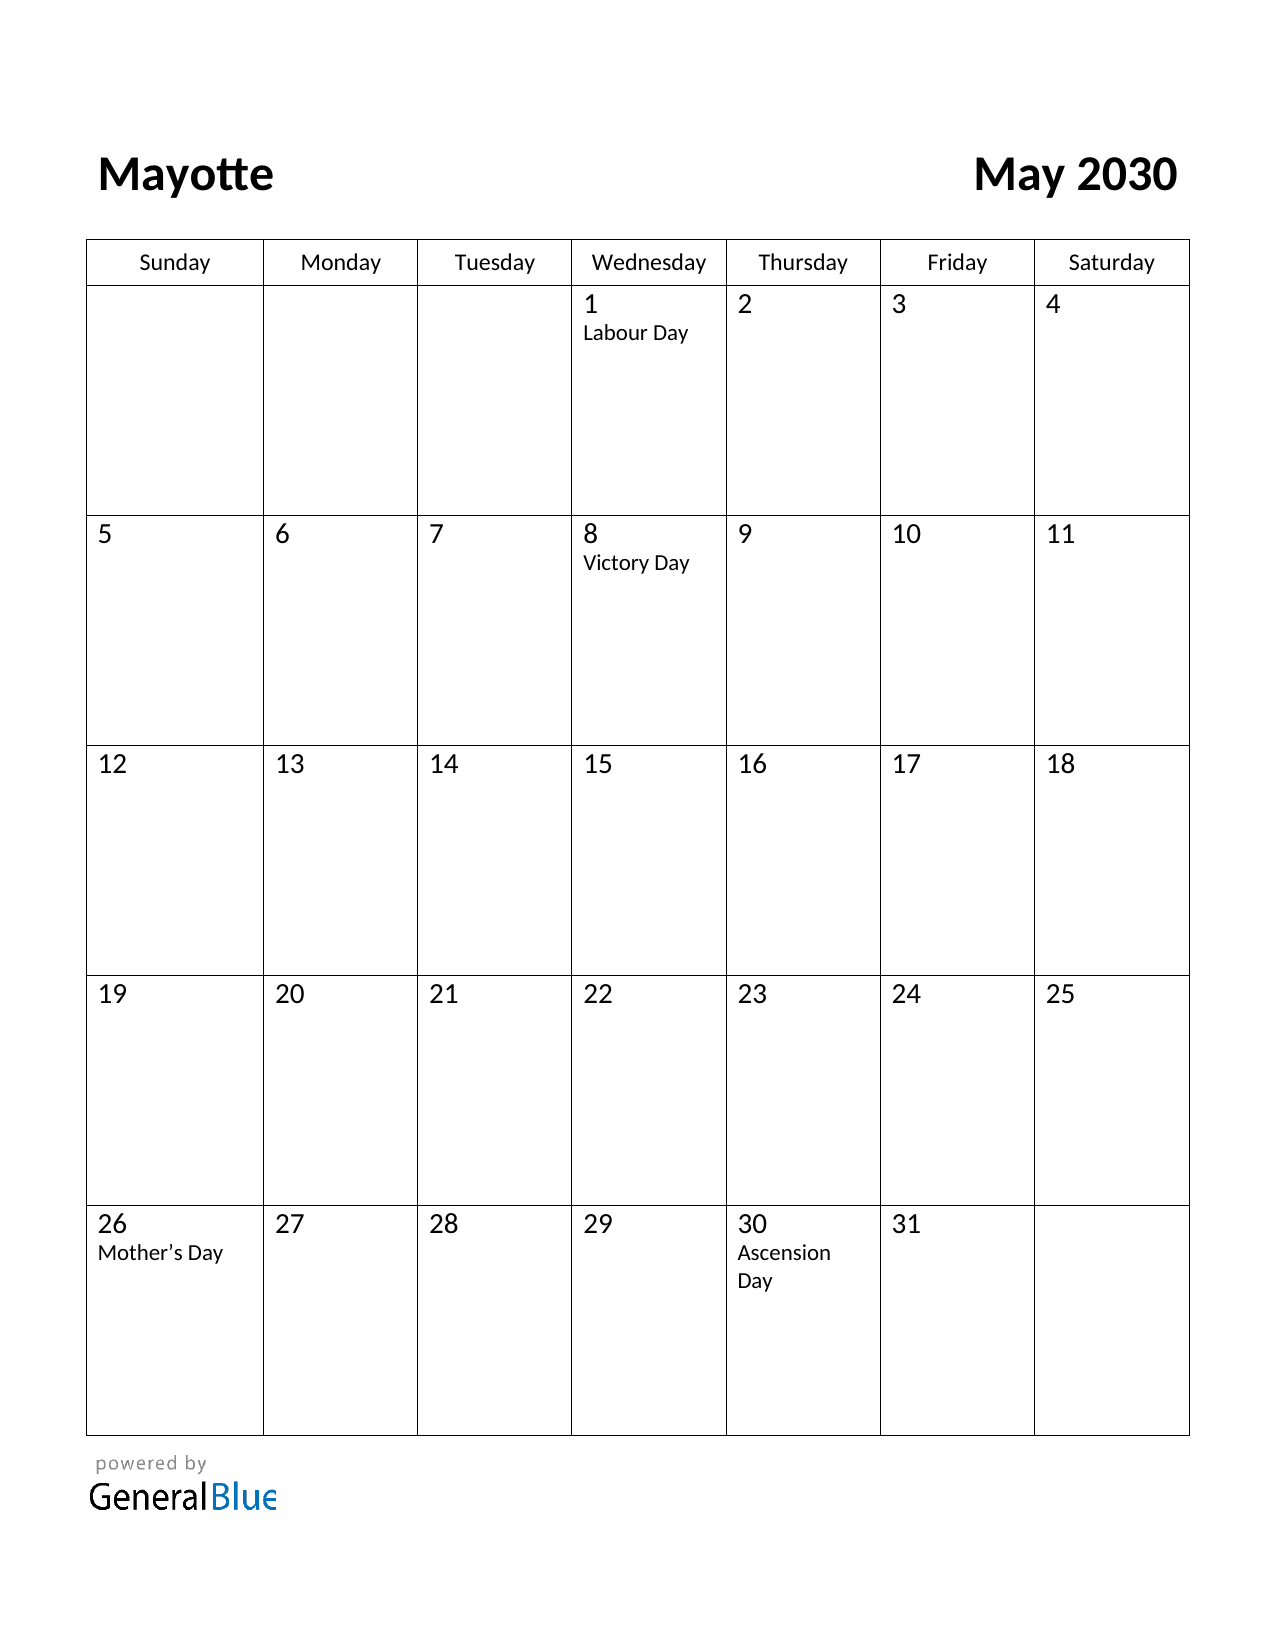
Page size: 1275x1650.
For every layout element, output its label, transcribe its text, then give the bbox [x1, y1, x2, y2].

table_cell 29 [572, 1206, 726, 1238]
table_cell [418, 286, 571, 318]
table_cell 8 [572, 516, 726, 548]
table_cell 13 [264, 746, 417, 778]
table_cell [881, 318, 1034, 514]
table_cell 12 [87, 746, 263, 778]
table_cell 22 [572, 976, 726, 1008]
table_cell Sunday [87, 240, 263, 284]
table_cell [264, 286, 417, 318]
table_cell [87, 778, 263, 974]
table_cell 27 [264, 1206, 417, 1238]
table_cell 3 [881, 286, 1034, 318]
table_cell [418, 1008, 571, 1204]
table_cell [87, 318, 263, 514]
table_cell 11 [1035, 516, 1189, 548]
table_cell [881, 1238, 1034, 1434]
table_cell [264, 318, 417, 514]
table_cell 7 [418, 516, 571, 548]
table_cell [264, 1238, 417, 1434]
table_header Mayotte [86, 105, 572, 239]
table_cell [264, 778, 417, 974]
picture [88, 1452, 276, 1515]
table_cell [572, 1238, 726, 1434]
table_cell 19 [87, 976, 263, 1008]
table_cell [1035, 318, 1189, 514]
table_cell 24 [881, 976, 1034, 1008]
table_cell 18 [1035, 746, 1189, 778]
table_cell [727, 318, 880, 514]
table_cell 4 [1035, 286, 1189, 318]
table_cell [87, 286, 263, 318]
table_cell [727, 548, 880, 744]
table_cell Monday [264, 240, 417, 284]
table_cell 21 [418, 976, 571, 1008]
table_cell [727, 1008, 880, 1204]
table_cell [1035, 548, 1189, 744]
table_cell Saturday [1035, 240, 1189, 284]
table_cell [264, 548, 417, 744]
table_cell 25 [1035, 976, 1189, 1008]
table_cell [418, 778, 571, 974]
table_cell 20 [264, 976, 417, 1008]
table_cell Labour Day [572, 318, 726, 514]
table_cell [572, 1008, 726, 1204]
table_cell Friday [881, 240, 1034, 284]
table_cell Ascension Day [727, 1238, 880, 1434]
table_cell [1035, 1238, 1189, 1434]
table_cell 26 [87, 1206, 263, 1238]
table_cell Thursday [727, 240, 880, 284]
table_cell 31 [881, 1206, 1034, 1238]
table_cell [1035, 1206, 1189, 1238]
table_cell [727, 778, 880, 974]
table_cell 1 [572, 286, 726, 318]
table_cell [1035, 778, 1189, 974]
table_cell [87, 548, 263, 744]
table_cell Mother’s Day [87, 1238, 263, 1434]
table_cell 15 [572, 746, 726, 778]
table_cell 17 [881, 746, 1034, 778]
table_cell [881, 1008, 1034, 1204]
table_cell 10 [881, 516, 1034, 548]
table_cell [881, 778, 1034, 974]
table_cell 28 [418, 1206, 571, 1238]
table_cell [86, 1436, 1189, 1534]
table_cell 9 [727, 516, 880, 548]
table_cell [418, 1238, 571, 1434]
table_cell Wednesday [572, 240, 726, 284]
table_header May 2030 [572, 105, 1189, 239]
table_cell [264, 1008, 417, 1204]
table_cell Tuesday [418, 240, 571, 284]
table_cell 16 [727, 746, 880, 778]
table_cell 5 [87, 516, 263, 548]
table_cell 14 [418, 746, 571, 778]
table_cell [418, 548, 571, 744]
table_cell 23 [727, 976, 880, 1008]
table_cell [87, 1008, 263, 1204]
table_cell [1035, 1008, 1189, 1204]
table_cell Victory Day [572, 548, 726, 744]
table_cell 2 [727, 286, 880, 318]
table_cell [418, 318, 571, 514]
table_cell 6 [264, 516, 417, 548]
table_cell [572, 778, 726, 974]
table_cell 30 [727, 1206, 880, 1238]
table_cell [881, 548, 1034, 744]
